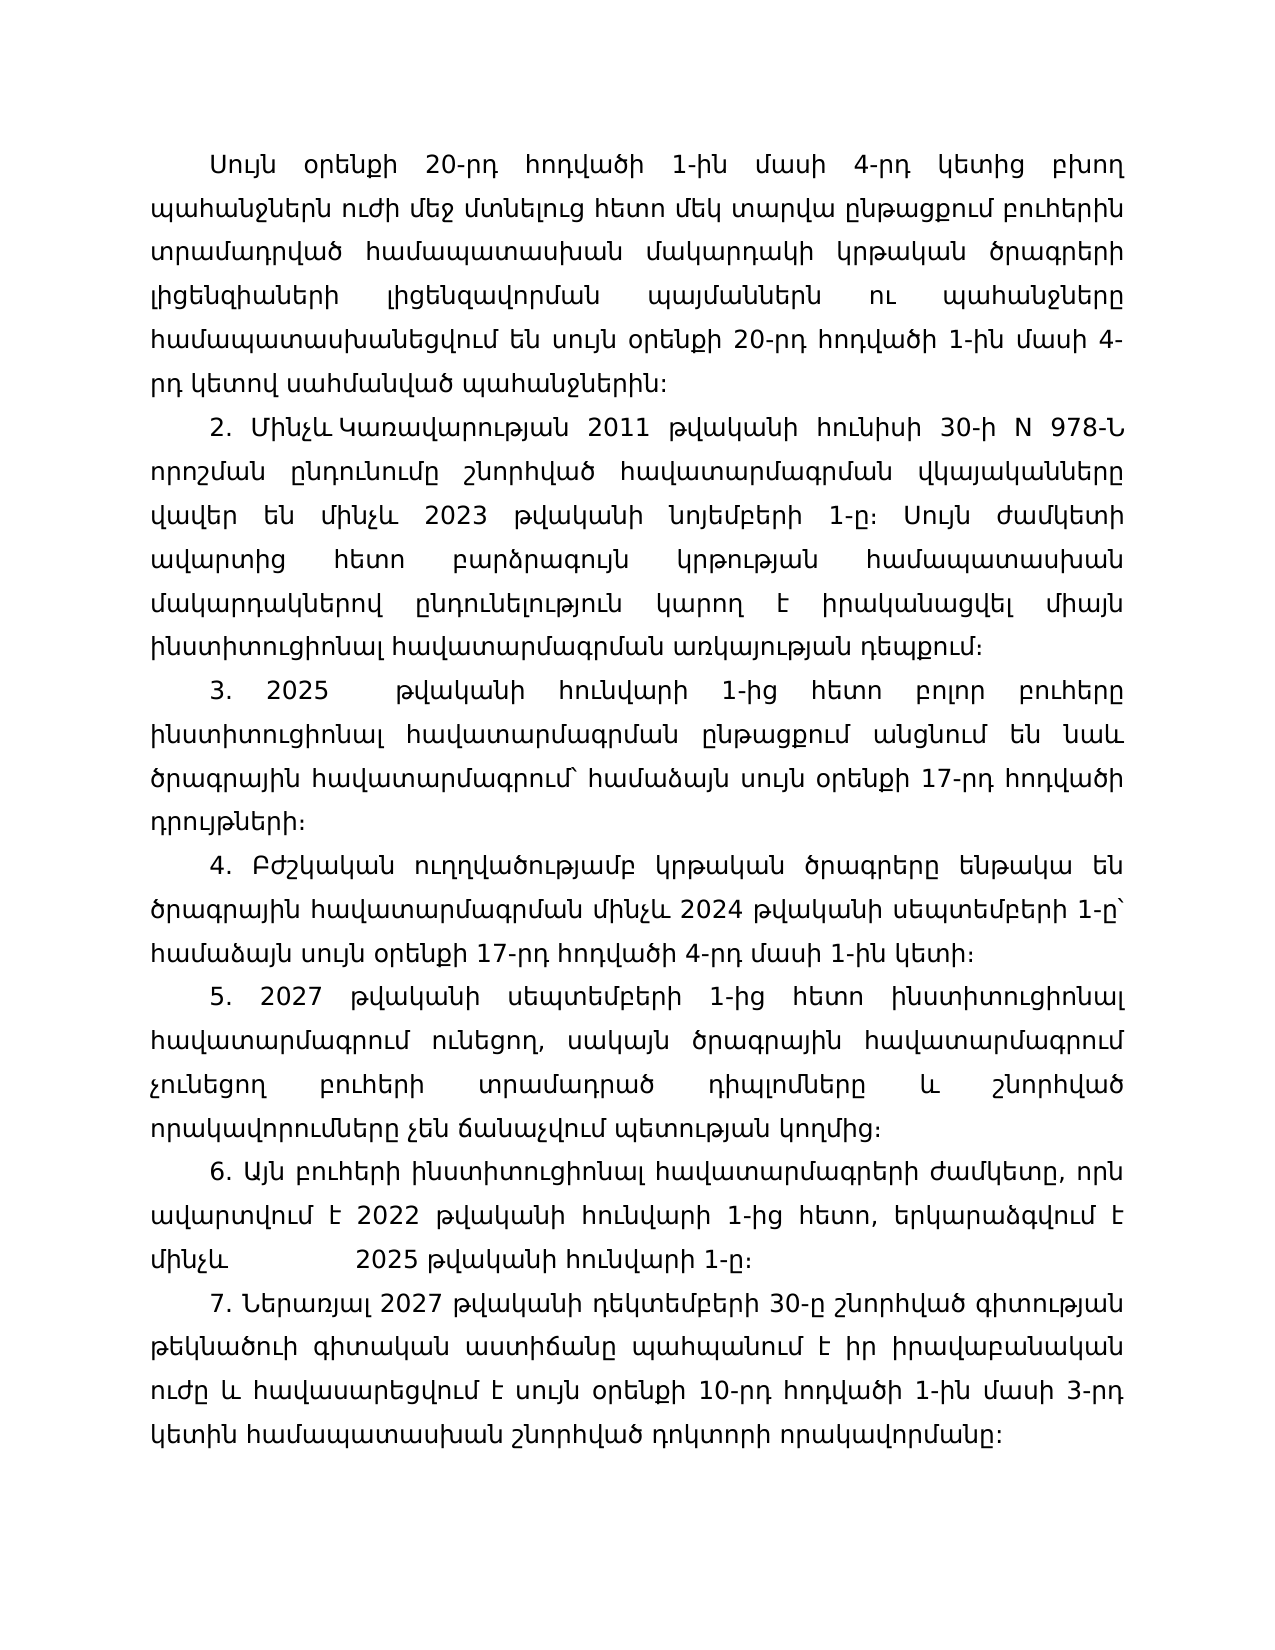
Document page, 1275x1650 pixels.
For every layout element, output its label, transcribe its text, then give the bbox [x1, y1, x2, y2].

text 7. Ներառյալ 2027 թվականի դեկտեմբերի 30-ը շնորհված գիտության թեկնածուի գիտական աստիճանը պահպանում է իր իրավաբանական ուժը և հավասարեցվում է սույն օրենքի 10-րդ հոդվածի 1-ին մասի 3-րդ կետին համապատասխան շնորհված դոկտորի որակավորմանը: [150, 1289, 1125, 1449]
text 6. Այն բուհերի ինստիտուցիոնալ հավատարմագրերի ժամկետը, որն ավարտվում է 2022 թվականի հունվարի 1-ից հետո, երկարաձգվում է մինչև 2025 թվականի հունվարի 1-ը։ [150, 1158, 1125, 1274]
text 4. Բժշկական ուղղվածությամբ կրթական ծրագրերը ենթակա են ծրագրային հավատարմագրման մինչև 2024 թվականի սեպտեմբերի 1-ը՝ համաձայն սույն օրենքի 17-րդ հոդվածի 4-րդ մասի 1-ին կետի։ [150, 851, 1125, 968]
text 3. 2025 թվականի հունվարի 1-ից հետո բոլոր բուհերը ինստիտուցիոնալ հավատարմագրման ընթացքում անցնում են նաև ծրագրային հավատարմագրում՝ համաձայն սույն օրենքի 17-րդ հոդվածի դրույթների։ [150, 676, 1125, 837]
text 5. 2027 թվականի սեպտեմբերի 1-ից հետո ինստիտուցիոնալ հավատարմագրում ունեցող, սակայն ծրագրային հավատարմագրում չունեցող բուհերի տրամադրած դիպլոմները և շնորհված որակավորումները չեն ճանաչվում պետության կողմից։ [150, 983, 1125, 1143]
text Սույն օրենքի 20-րդ հոդվածի 1-ին մասի 4-րդ կետից բխող պահանջներն ուժի մեջ մտնելուց հետո մեկ տարվա ընթացքում բուհերին տրամադրված համապատասխան մակարդակի կրթական ծրագրերի լիցենզիաների լիցենզավորման պայմաններն ու պահանջները համապատասխանեցվում են սույն օրենքի 20-րդ հոդվածի 1-ին մասի 4-րդ կետով սահմանված պահանջներին: [150, 150, 1125, 398]
text 2. Մինչև Կառավարության 2011 թվականի հունիսի 30-ի N 978-Ն որոշման ընդունումը շնորհված հավատարմագրման վկայականները վավեր են մինչև 2023 թվականի նոյեմբերի 1-ը։ Սույն ժամկետի ավարտից հետո բարձրագույն կրթության համապատասխան մակարդակներով ընդունելություն կարող է իրականացվել միայն ինստիտուցիոնալ հավատարմագրման առկայության դեպքում։ [150, 412, 1125, 662]
